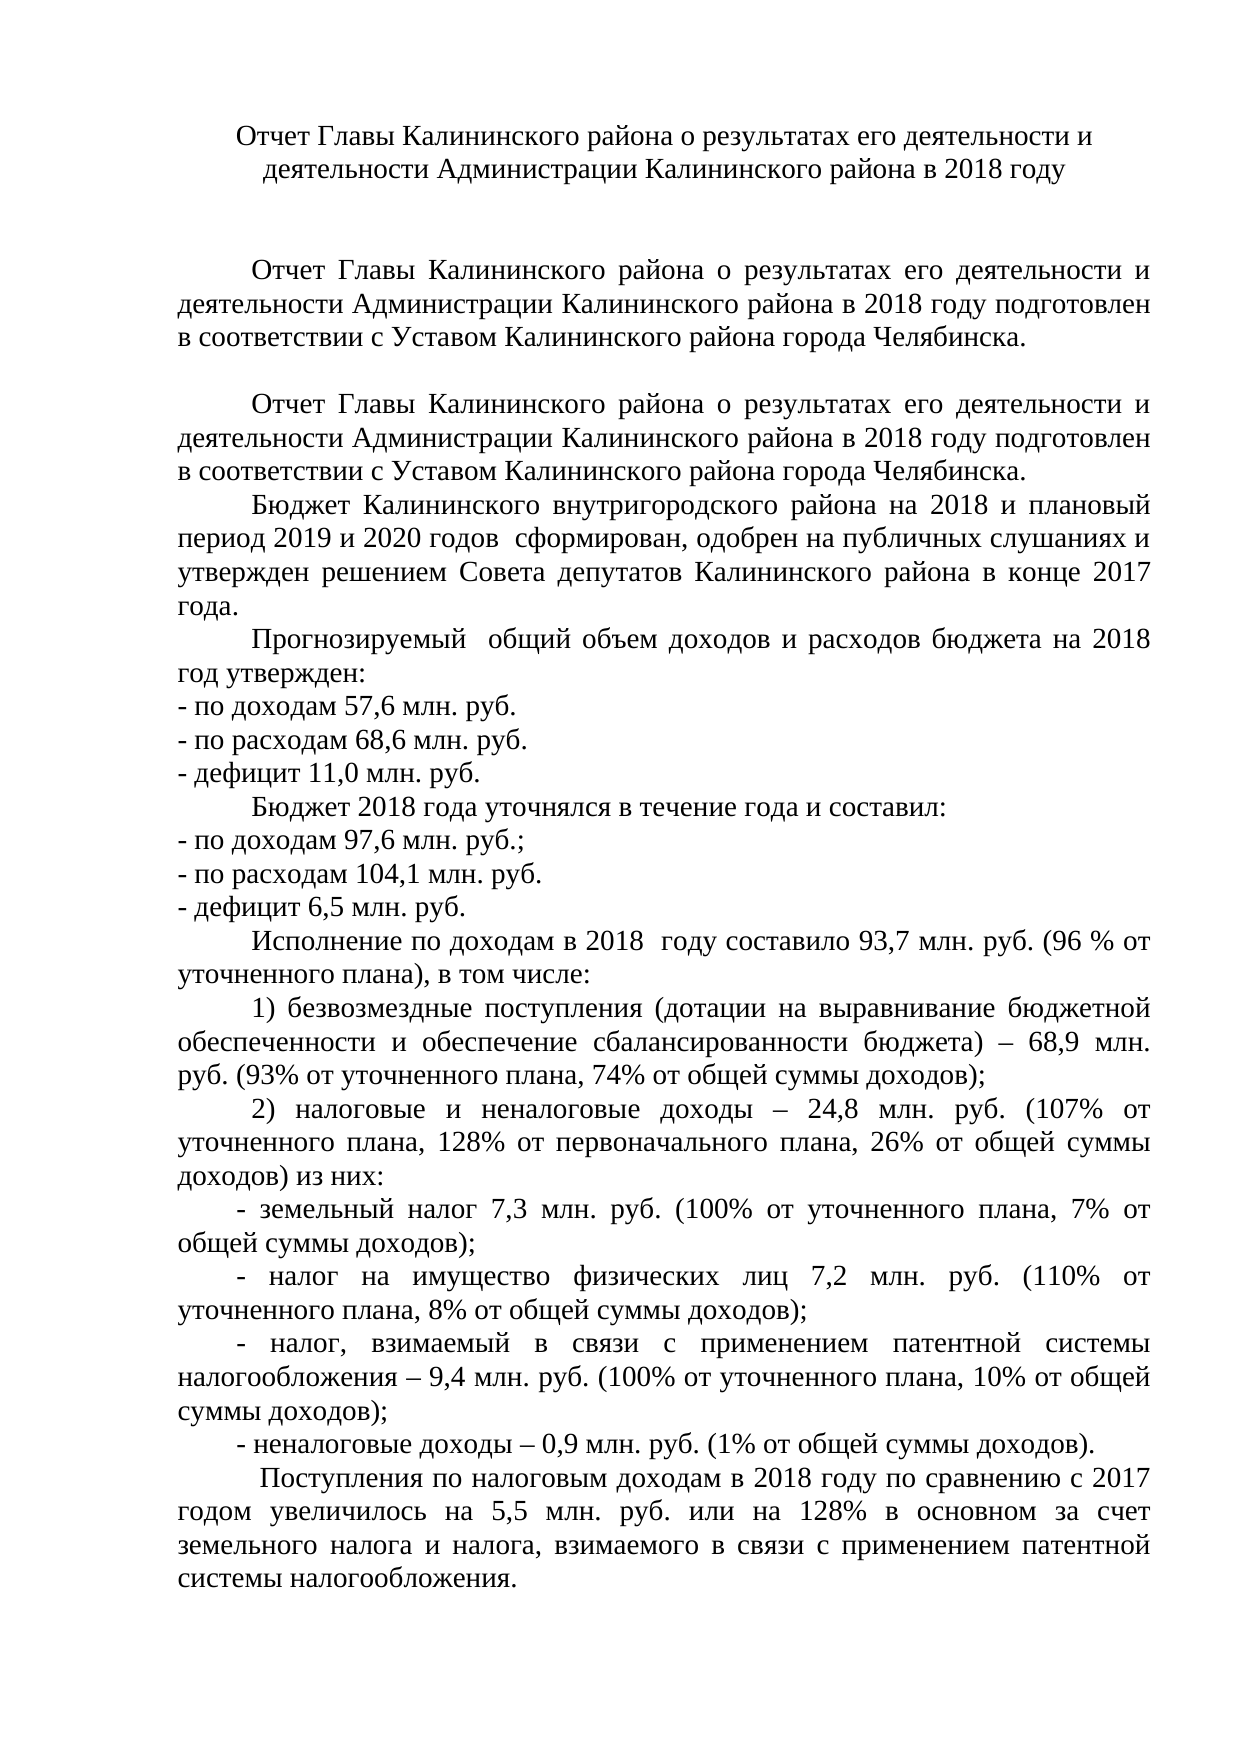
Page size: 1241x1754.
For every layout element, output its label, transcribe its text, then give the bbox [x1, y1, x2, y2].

text Отчет Главы Калининского района о результатах его деятельности и деятельности Администрации Калининского района в 2018 году подготовлен в соответствии с Уставом Калининского района города Челябинска. [177, 386, 1152, 487]
text Поступления по налоговым доходам в 2018 году по сравнению с 2017 годом увеличилось на 5,5 млн. руб. или на 128% в основном за счет земельного налога и налога, взимаемого в связи с применением патентной системы налогообложения. [177, 1460, 1152, 1594]
text - налог, взимаемый в связи с применением патентной системы налогообложения – 9,4 млн. руб. (100% от уточненного плана, 10% от общей суммы доходов); [177, 1326, 1152, 1426]
text - налог на имущество физических лиц 7,2 млн. руб. (110% от уточненного плана, 8% от общей суммы доходов); [177, 1258, 1152, 1326]
text Прогнозируемый общий объем доходов и расходов бюджета на 2018 год утвержден: [177, 621, 1152, 688]
text Отчет Главы Калининского района о результатах его деятельности и деятельности Администрации Калининского района в 2018 году подготовлен в соответствии с Уставом Калининского района города Челябинска. [177, 252, 1152, 353]
text Отчет Главы Калининского района о результатах его деятельности и деятельности Администрации Калининского района в 2018 году [177, 118, 1152, 185]
text Бюджет Калининского внутригородского района на 2018 и плановый период 2019 и 2020 годов сформирован, одобрен на публичных слушаниях и утвержден решением Совета депутатов Калининского района в конце 2017 года. [177, 487, 1152, 621]
text - по доходам 57,6 млн. руб. [177, 688, 1152, 722]
text Бюджет 2018 года уточнялся в течение года и составил: [177, 789, 1152, 822]
text Исполнение по доходам в 2018 году составило 93,7 млн. руб. (96 % от уточненного плана), в том числе: [177, 923, 1152, 990]
text - неналоговые доходы – 0,9 млн. руб. (1% от общей суммы доходов). [177, 1426, 1152, 1460]
text 1) безвозмездные поступления (дотации на выравнивание бюджетной обеспеченности и обеспечение сбалансированности бюджета) – 68,9 млн. руб. (93% от уточненного плана, 74% от общей суммы доходов); [177, 990, 1152, 1091]
text - по расходам 68,6 млн. руб. [177, 722, 1152, 755]
text - дефицит 11,0 млн. руб. [177, 755, 1152, 789]
text 2) налоговые и неналоговые доходы – 24,8 млн. руб. (107% от уточненного плана, 128% от первоначального плана, 26% от общей суммы доходов) из них: [177, 1091, 1152, 1191]
text - земельный налог 7,3 млн. руб. (100% от уточненного плана, 7% от общей суммы доходов); [177, 1191, 1152, 1258]
text - дефицит 6,5 млн. руб. [177, 889, 1152, 923]
text - по расходам 104,1 млн. руб. [177, 856, 1152, 889]
text - по доходам 97,6 млн. руб.; [177, 822, 1152, 856]
